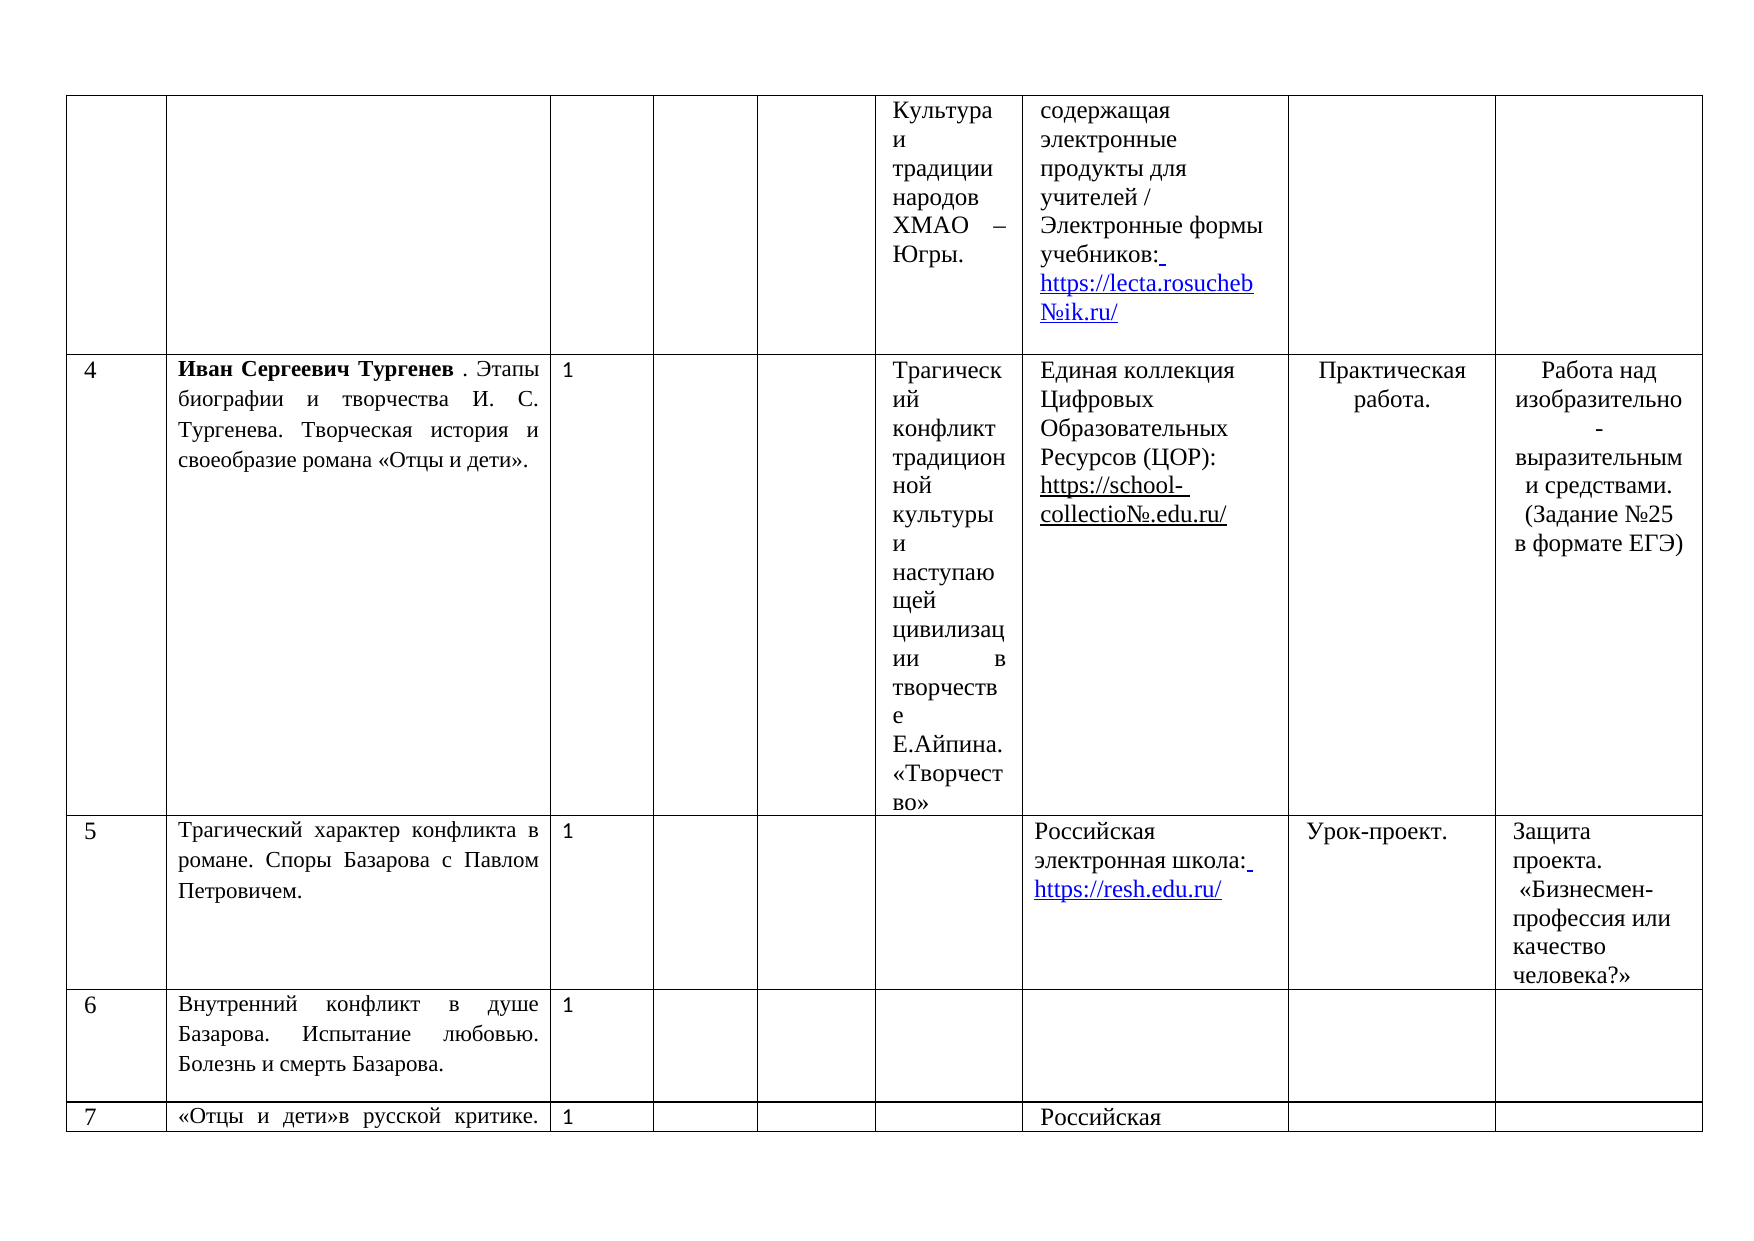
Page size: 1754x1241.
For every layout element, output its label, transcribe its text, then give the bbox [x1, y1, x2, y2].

table_cell 1 [551, 990, 653, 1101]
table_cell Практическая работа. [1289, 355, 1495, 815]
table_cell 6 [67, 990, 166, 1101]
table_cell [1289, 1103, 1495, 1131]
table_cell 5 [67, 816, 166, 989]
table_cell [758, 96, 875, 354]
table_cell [1496, 1103, 1702, 1131]
table_cell Защита проекта. «Бизнесмен- профессия или качество человека?» [1496, 816, 1702, 989]
table_cell [654, 1103, 757, 1131]
table_cell [758, 355, 875, 815]
table_cell [876, 816, 1022, 989]
table_cell Урок-проект. [1289, 816, 1495, 989]
table_cell [1023, 990, 1288, 1101]
table_cell [758, 990, 875, 1101]
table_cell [876, 96, 1022, 354]
table_cell 3 [67, 96, 166, 354]
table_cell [1023, 1103, 1288, 1131]
table_cell [876, 1103, 1022, 1131]
table_cell 1 [551, 1103, 653, 1131]
table_cell 1 [551, 355, 653, 815]
table_cell [654, 355, 757, 815]
table_cell 1 [551, 816, 653, 989]
table_cell [654, 96, 757, 354]
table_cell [1023, 96, 1288, 354]
table_cell [654, 990, 757, 1101]
table_cell [1289, 990, 1495, 1101]
table_cell [876, 990, 1022, 1101]
table_cell Внутренний конфликт в душе Базарова. Испытание любовью. Болезнь и смерть Базарова. [167, 990, 550, 1101]
table_cell Трагический конфликт традиционной культуры и наступающей цивилизации в творчестве Е.Айпина. «Творчество» [876, 355, 1022, 815]
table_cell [167, 1103, 550, 1131]
table_cell [1496, 990, 1702, 1101]
table_cell Работа над изобразительно-выразительными средствами. (Задание №25 в формате ЕГЭ) [1496, 355, 1702, 815]
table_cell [167, 96, 550, 354]
table_cell Единая коллекция Цифровых Образовательных Ресурсов (ЦОР): https://school- collectio№.edu.ru/ [1023, 355, 1288, 815]
table_cell [1289, 96, 1495, 354]
table_cell [654, 816, 757, 989]
table_cell 7 [67, 1103, 166, 1131]
table_cell Трагический характер конфликта в романе. Споры Базарова с Павлом Петровичем. [167, 816, 550, 989]
table_cell [1496, 96, 1702, 354]
table_cell [758, 816, 875, 989]
table_cell 4 [67, 355, 166, 815]
table_cell Российская электронная школа: https://resh.edu.ru/ [1023, 816, 1288, 989]
table_cell 1 [551, 96, 653, 354]
table_cell Иван Сергеевич Тургенев . Этапы биографии и творчества И. С. Тургенева. Творческая история и своеобразие романа «Отцы и дети». [167, 355, 550, 815]
table_cell [758, 1103, 875, 1131]
